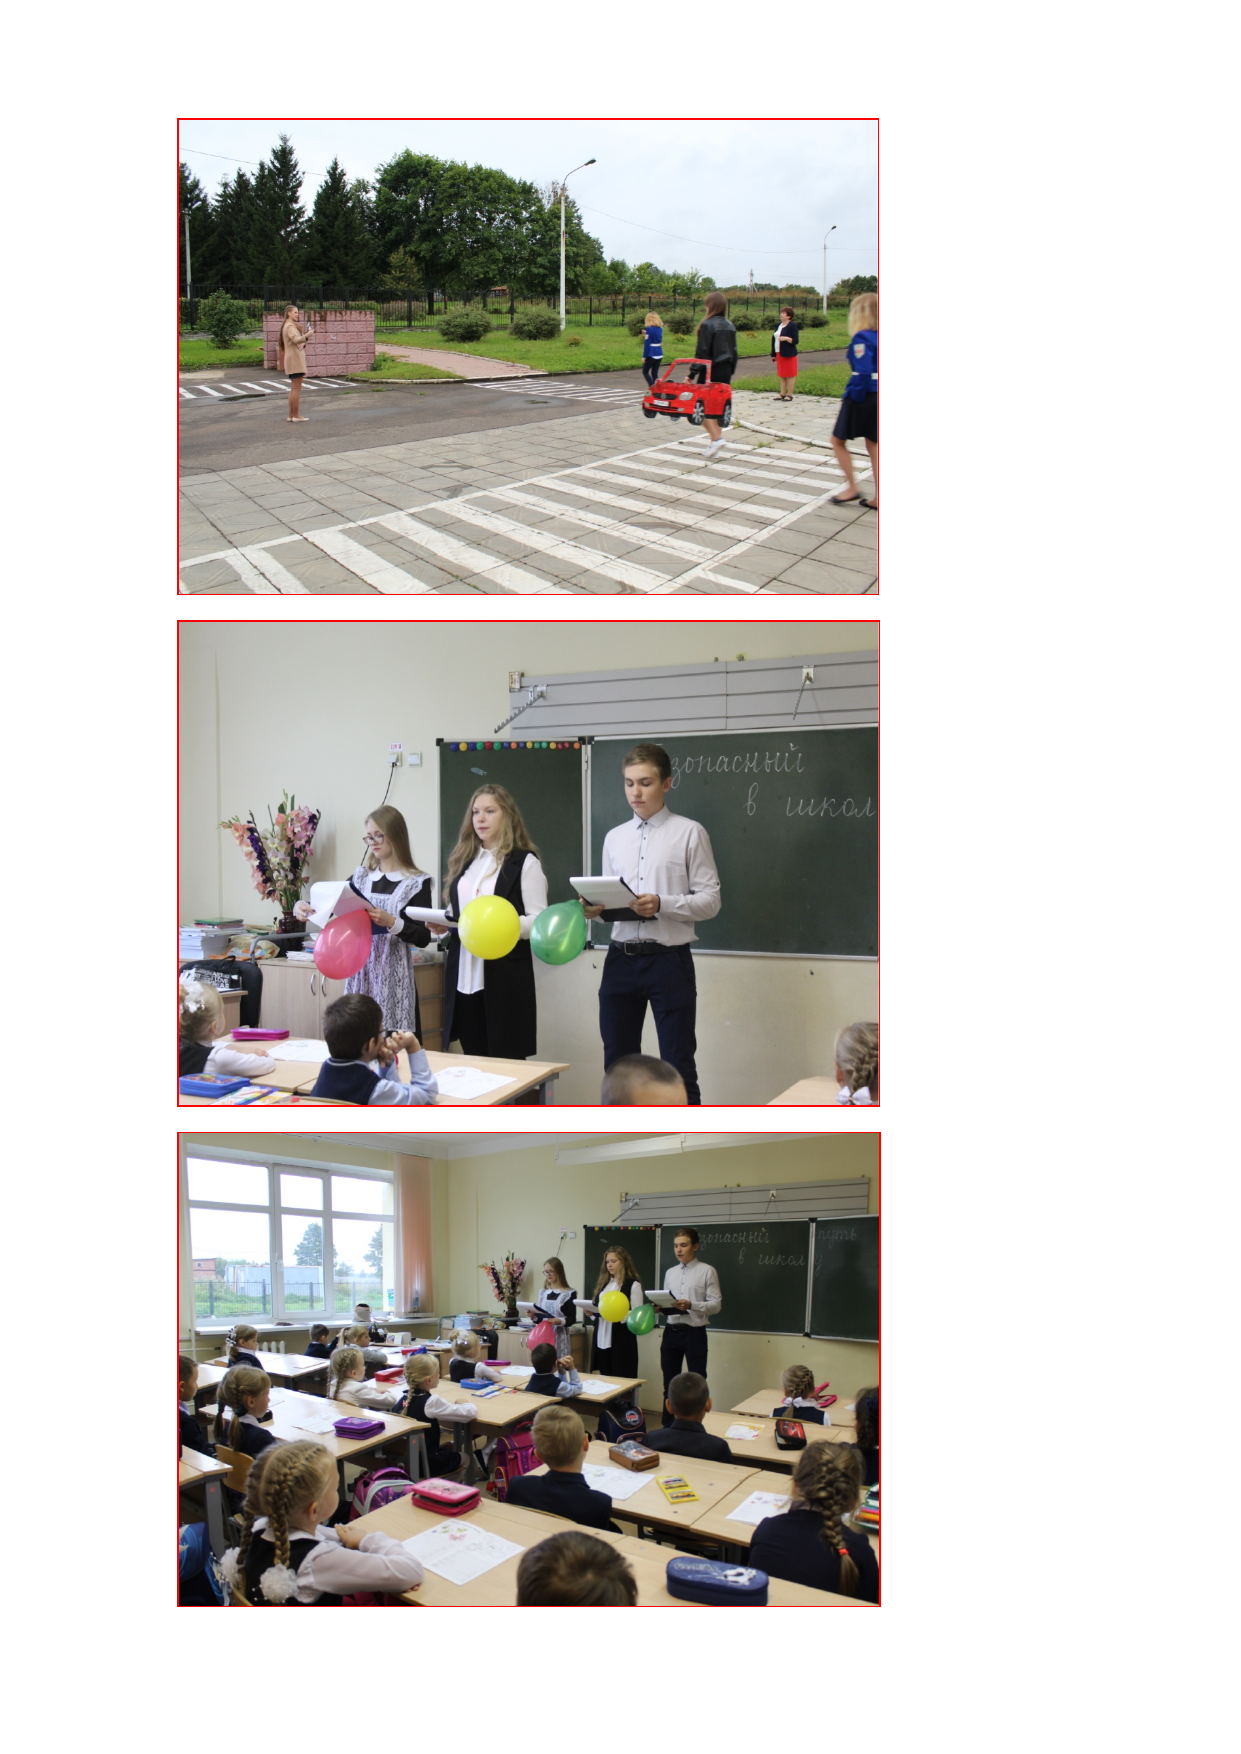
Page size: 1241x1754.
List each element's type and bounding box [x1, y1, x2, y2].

picture [179, 622, 879, 1105]
picture [179, 1133, 879, 1606]
picture [179, 120, 878, 594]
